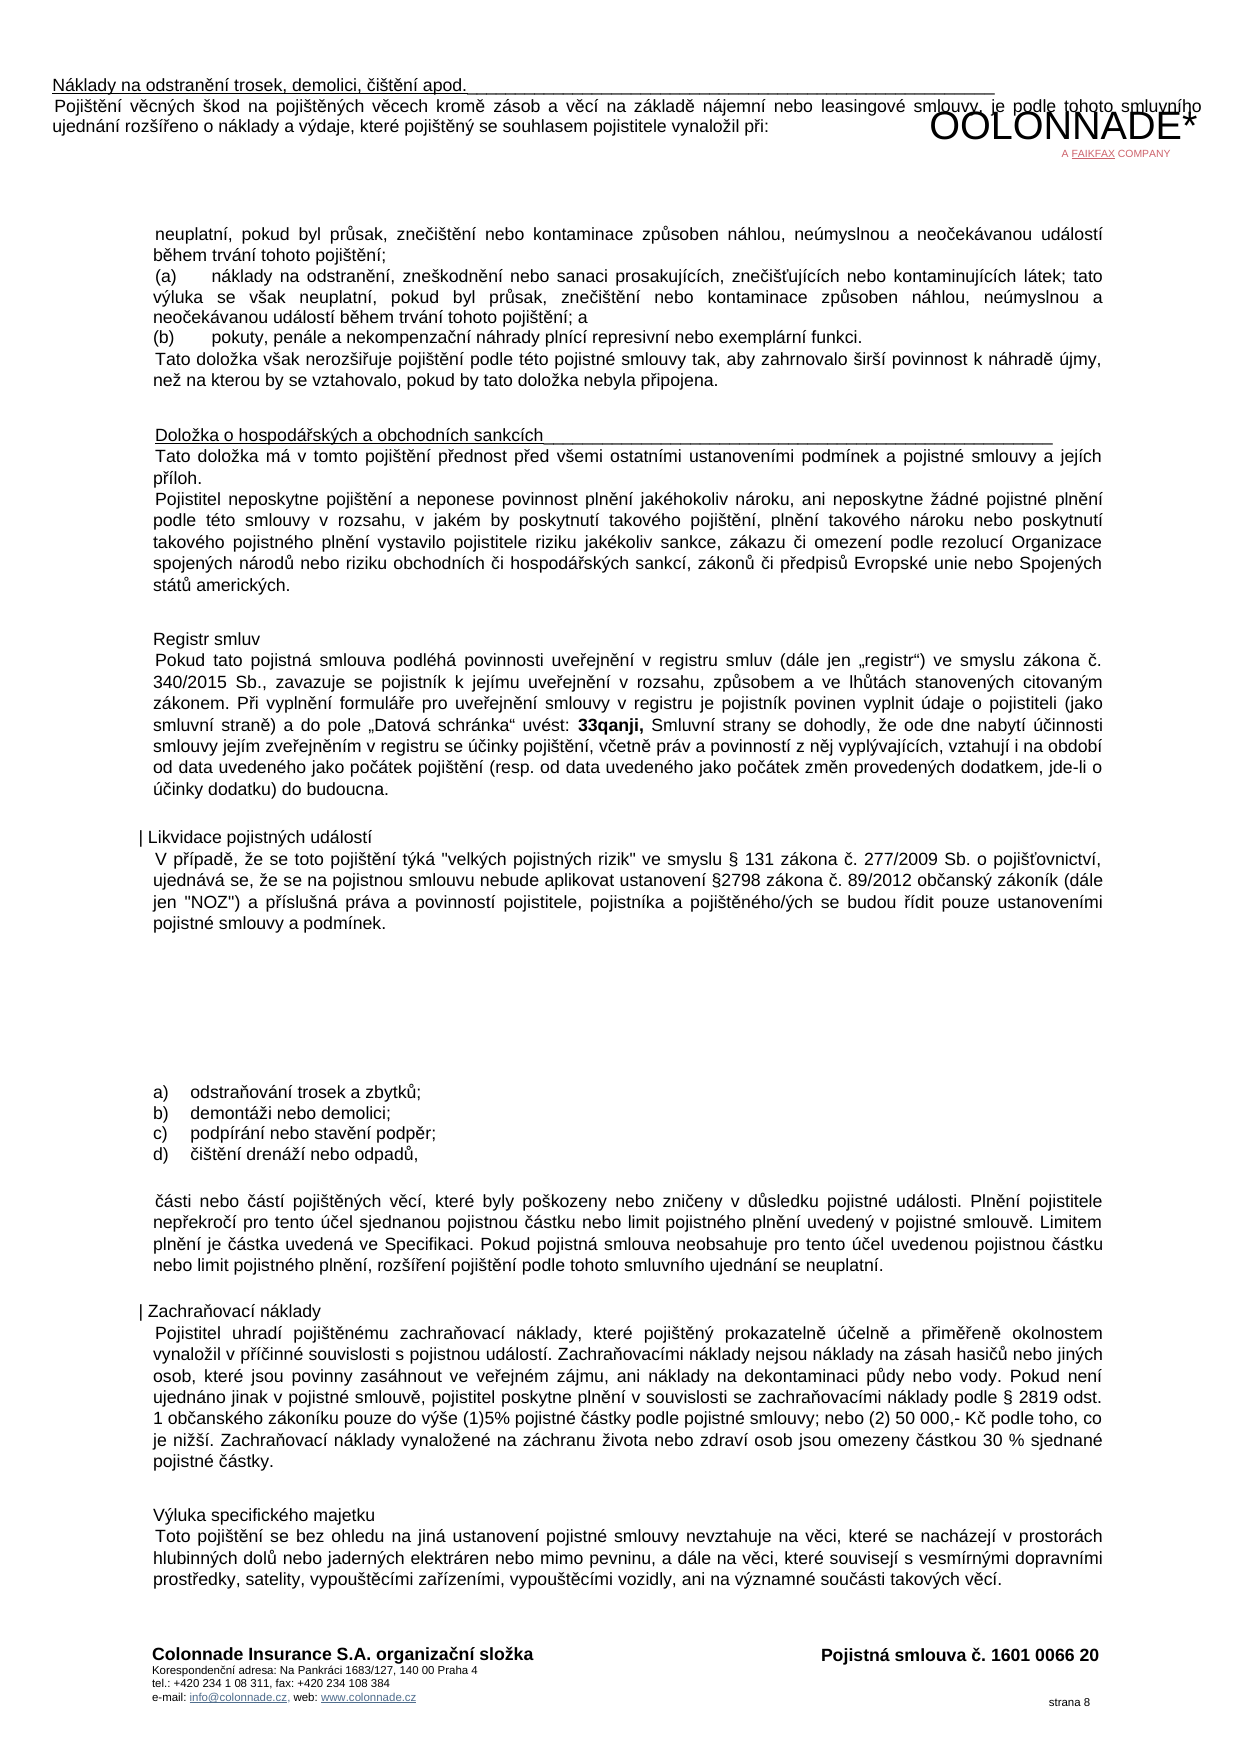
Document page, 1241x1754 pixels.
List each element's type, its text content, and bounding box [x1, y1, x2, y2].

text strana 8 [1049, 1695, 1090, 1708]
text Pokud tato pojistná smlouva podléhá povinnosti uveřejnění v registru smluv (dále jen „registr“) ve smyslu zákona č. 340/2015 Sb., zavazuje se pojistník k jejímu uveřejnění v rozsahu, způsobem a ve lhůtách stanovených citovaným zákonem. Při vyplnění formuláře pro uveřejnění smlouvy v registru je pojistník povinen vyplnit údaje o pojistiteli (jako smluvní straně) a do pole „Datová schránka“ uvést: 33qanji, Smluvní strany se dohodly, že ode dne nabytí účinnosti smlouvy jejím zveřejněním v registru se účinky pojištění, včetně práv a povinností z něj vyplývajících, vztahují i na období od data uvedeného jako počátek pojištění (resp. od data uvedeného jako počátek změn provedených dodatkem, jde-li o účinky dodatku) do budoucna. [153, 650, 1104, 799]
text Doložka o hospodářských a obchodních sankcích [153, 425, 1104, 445]
list odstraňování trosek a zbytků; [138, 1082, 1104, 1103]
text Pojištění věcných škod na pojištěných věcech kromě zásob a věcí na základě nájemní nebo leasingové smlouvy, je podle tohoto smluvního ujednání rozšířeno o náklady a výdaje, které pojištěný se souhlasem pojistitele vynaložil při: [52, 96, 1203, 136]
text části nebo částí pojištěných věcí, které byly poškozeny nebo zničeny v důsledku pojistné události. Plnění pojistitele nepřekročí pro tento účel sjednanou pojistnou částku nebo limit pojistného plnění uvedený v pojistné smlouvě. Limitem plnění je částka uvedená ve Specifikaci. Pokud pojistná smlouva neobsahuje pro tento účel uvedenou pojistnou částku nebo limit pojistného plnění, rozšíření pojištění podle tohoto smluvního ujednání se neuplatní. [153, 1191, 1104, 1275]
text V případě, že se toto pojištění týká "velkých pojistných rizik" ve smyslu § 131 zákona č. 277/2009 Sb. o pojišťovnictví, ujednává se, že se na pojistnou smlouvu nebude aplikovat ustanovení §2798 zákona č. 89/2012 občanský zákoník (dále jen "NOZ") a příslušná práva a povinností pojistitele, pojistníka a pojištěného/ých se budou řídit pouze ustanoveními pojistné smlouvy a podmínek. [153, 849, 1104, 933]
list čištění drenáží nebo odpadů, [138, 1143, 1104, 1164]
text | Likvidace pojistných událostí [138, 827, 1104, 848]
list pokuty, penále a nekompenzační náhrady plnící represivní nebo exemplární funkci. [138, 327, 1104, 348]
text Pojistná smlouva č. 1601 0066 20 [796, 1645, 1099, 1665]
text Tato doložka má v tomto pojištění přednost před všemi ostatními ustanoveními podmínek a pojistné smlouvy a jejích příloh. [153, 446, 1104, 488]
text Toto pojištění se bez ohledu na jiná ustanovení pojistné smlouvy nevztahuje na věci, které se nacházejí v prostorách hlubinných dolů nebo jaderných elektráren nebo mimo pevninu, a dále na věci, které souvisejí s vesmírnými dopravními prostředky, satelity, vypouštěcími zařízeními, vypouštěcími vozidly, ani na významné součásti takových věcí. [153, 1526, 1104, 1589]
text Pojistitel neposkytne pojištění a neponese povinnost plnění jakéhokoliv nároku, ani neposkytne žádné pojistné plnění podle této smlouvy v rozsahu, v jakém by poskytnutí takového pojištění, plnění takového nároku nebo poskytnutí takového pojistného plnění vystavilo pojistitele riziku jakékoliv sankce, zákazu či omezení podle rezolucí Organizace spojených národů nebo riziku obchodních či hospodářských sankcí, zákonů či předpisů Evropské unie nebo Spojených států amerických. [153, 489, 1104, 595]
text Registr smluv [138, 629, 1104, 649]
text Pojistitel uhradí pojištěnému zachraňovací náklady, které pojištěný prokazatelně účelně a přiměřeně okolnostem vynaložil v příčinné souvislosti s pojistnou událostí. Zachraňovacími náklady nejsou náklady na zásah hasičů nebo jiných osob, které jsou povinny zasáhnout ve veřejném zájmu, ani náklady na dekontaminaci půdy nebo vody. Pokud není ujednáno jinak v pojistné smlouvě, pojistitel poskytne plnění v souvislosti se zachraňovacími náklady podle § 2819 odst. 1 občanského zákoníku pouze do výše (1)5% pojistné částky podle pojistné smlouvy; nebo (2) 50 000,- Kč podle toho, co je nižší. Zachraňovací náklady vynaložené na záchranu života nebo zdraví osob jsou omezeny částkou 30 % sjednané pojistné částky. [153, 1323, 1104, 1471]
text neuplatní, pokud byl průsak, znečištění nebo kontaminace způsoben náhlou, neúmyslnou a neočekávanou událostí během trvání tohoto pojištění; [153, 223, 1104, 265]
text tel.: +420 234 1 08 311, fax: +420 234 108 384 [152, 1677, 559, 1690]
list náklady na odstranění, zneškodnění nebo sanaci prosakujících, znečišťujících nebo kontaminujících látek; tato výluka se však neuplatní, pokud byl průsak, znečištění nebo kontaminace způsoben náhlou, neúmyslnou a neočekávanou událostí během trvání tohoto pojištění; a [153, 266, 1104, 327]
text Náklady na odstranění trosek, demolici, čištění apod. [37, 75, 1203, 96]
text Colonnade Insurance S.A. organizační složka [152, 1643, 559, 1664]
text Korespondenční adresa: Na Pankráci 1683/127, 140 00 Praha 4 [152, 1664, 559, 1677]
list podpírání nebo stavění podpěr; [138, 1123, 1104, 1143]
text Výluka specifického majetku [138, 1505, 1104, 1525]
text | Zachraňovací náklady [138, 1301, 1104, 1322]
list demontáži nebo demolici; [138, 1103, 1104, 1123]
text Tato doložka však nerozšiřuje pojištění podle této pojistné smlouvy tak, aby zahrnovalo širší povinnost k náhradě újmy, než na kterou by se vztahovalo, pokud by tato doložka nebyla připojena. [153, 349, 1104, 390]
text OOLONNADE* [881, 102, 1197, 148]
text e-mail: info@colonnade.cz, web: www.colonnade.cz [152, 1690, 559, 1703]
